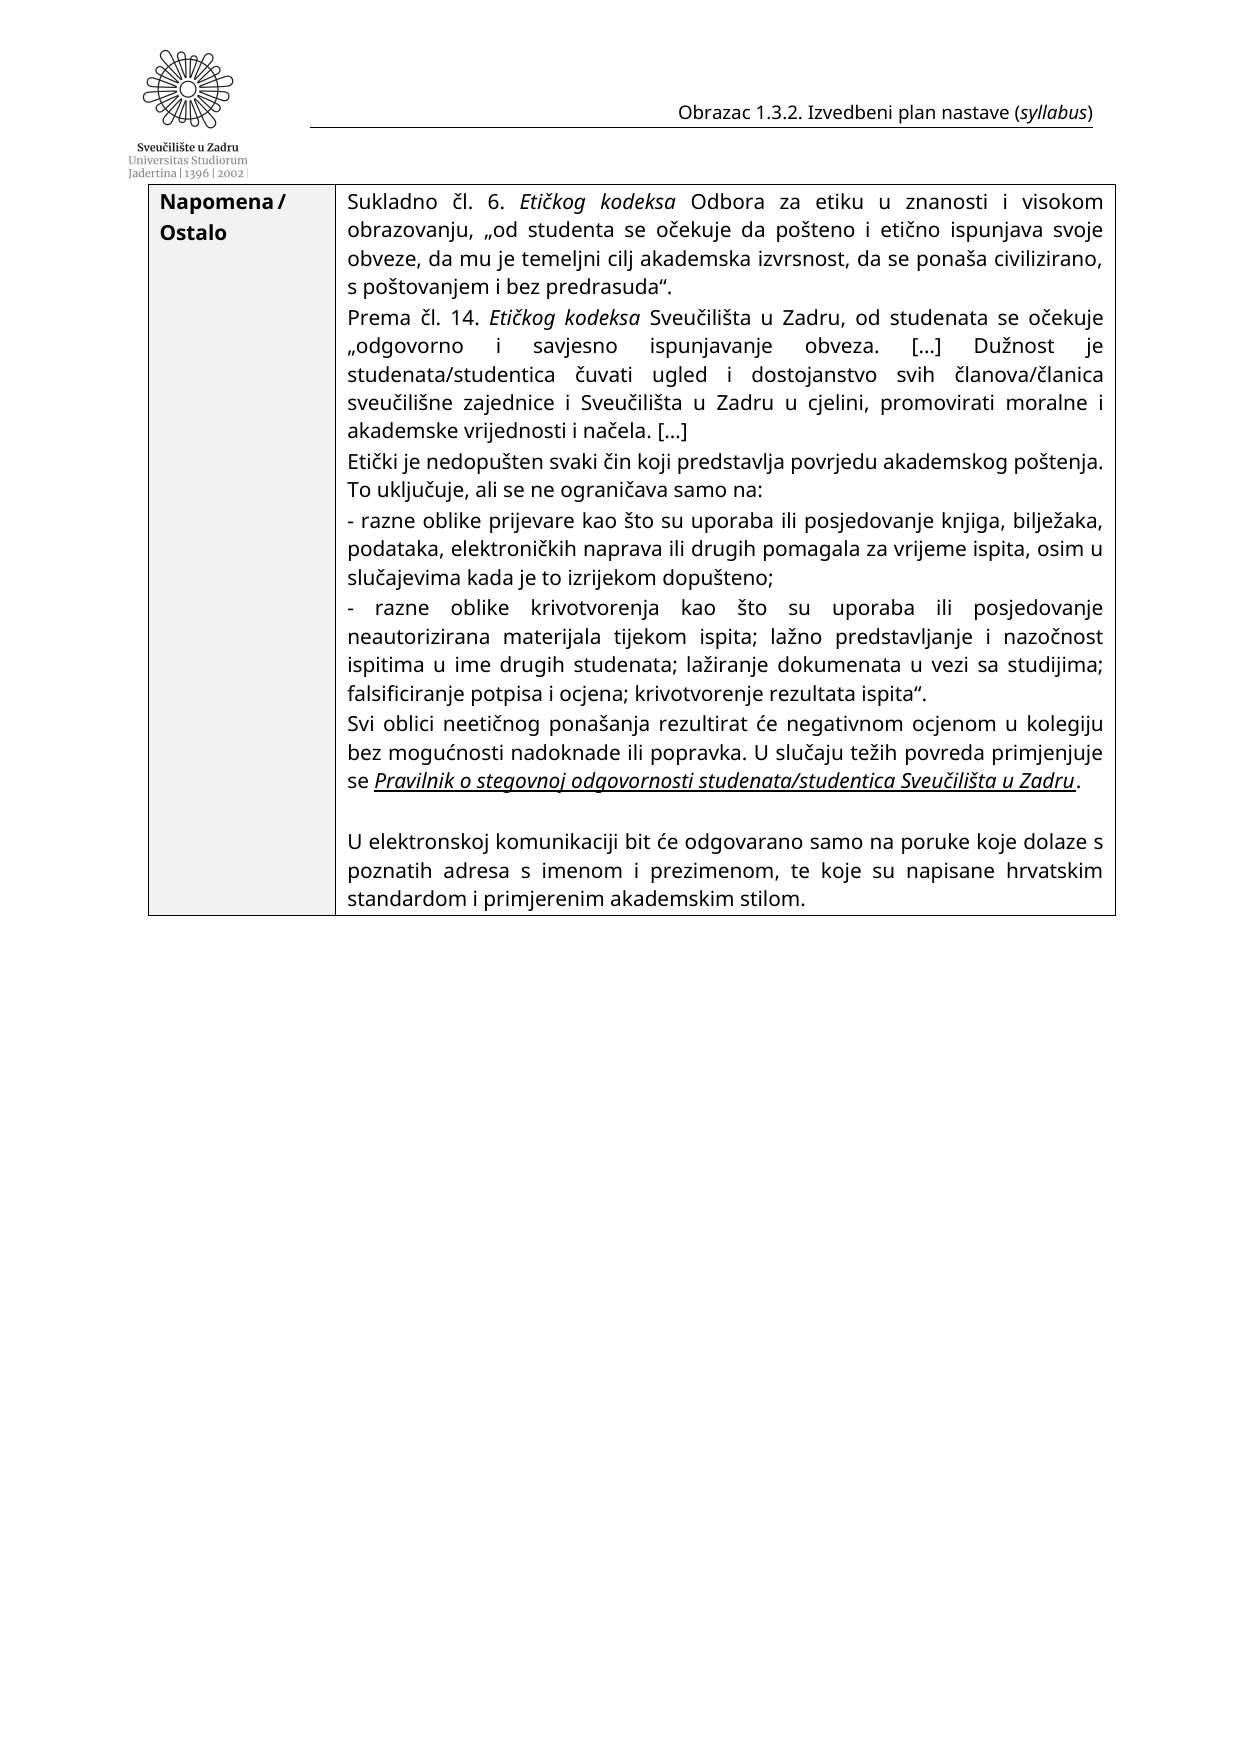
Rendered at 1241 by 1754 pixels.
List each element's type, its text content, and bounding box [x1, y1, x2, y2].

table_cell Sukladno čl. 6. Etičkog kodeksa Odbora za etiku u znanosti i visokom obrazovanju, „od studenta se očekuje da pošteno i etično ispunjava svoje obveze, da mu je temeljni cilj akademska izvrsnost, da se ponaša civilizirano, s poštovanjem i bez predrasuda“. Prema čl. 14. Etičkog kodeksa Sveučilišta u Zadru, od studenata se očekuje „odgovorno i savjesno ispunjavanje obveza. […] Dužnost je studenata/studentica čuvati ugled i dostojanstvo svih članova/članica sveučilišne zajednice i Sveučilišta u Zadru u cjelini, promovirati moralne i akademske vrijednosti i načela. […] Etički je nedopušten svaki čin koji predstavlja povrjedu akademskog poštenja. To uključuje, ali se ne ograničava samo na: - razne oblike prijevare kao što su uporaba ili posjedovanje knjiga, bilježaka, podataka, elektroničkih naprava ili drugih pomagala za vrijeme ispita, osim u slučajevima kada je to izrijekom dopušteno; - razne oblike krivotvorenja kao što su uporaba ili posjedovanje neautorizirana materijala tijekom ispita; lažno predstavljanje i nazočnost ispitima u ime drugih studenata; lažiranje dokumenata u vezi sa studijima; falsificiranje potpisa i ocjena; krivotvorenje rezultata ispita“. Svi oblici neetičnog ponašanja rezultirat će negativnom ocjenom u kolegiju bez mogućnosti nadoknade ili popravka. U slučaju težih povreda primjenjuje se Pravilnik o stegovnoj odgovornosti studenata/studentica Sveučilišta u Zadru. U elektronskoj komunikaciji bit će odgovarano samo na poruke koje dolaze s poznatih adresa s imenom i prezimenom, te koje su napisane hrvatskim standardom i primjerenim akademskim stilom. [336, 185, 1115, 915]
table_cell Napomena / Ostalo [149, 185, 335, 915]
picture [128, 49, 248, 179]
